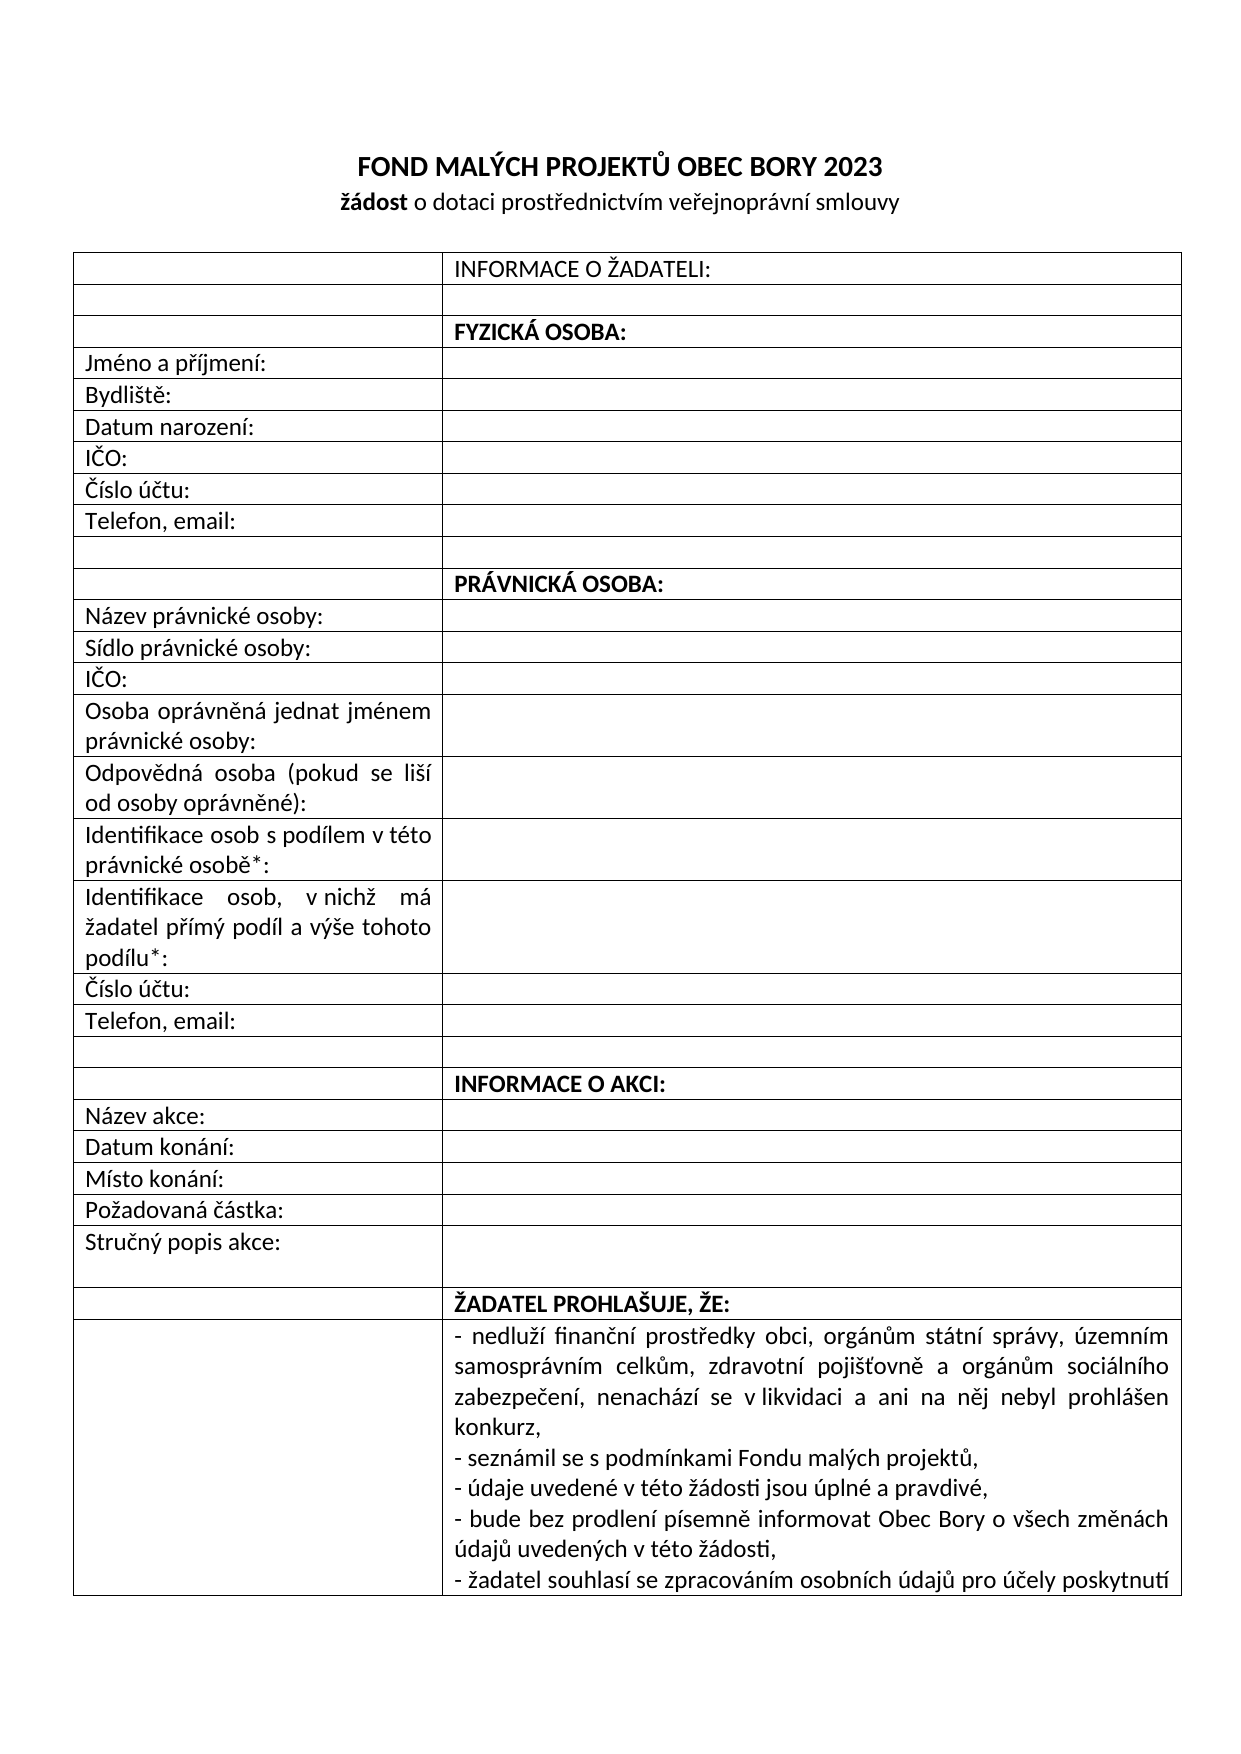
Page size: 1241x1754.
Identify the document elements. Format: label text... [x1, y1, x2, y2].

table_cell Stručný popis akce: [74, 1226, 442, 1287]
table_cell [443, 505, 1181, 536]
table_cell [74, 1288, 442, 1319]
table_cell Datum narození: [74, 411, 442, 441]
table_cell Osoba oprávněná jednat jménem právnické osoby: [74, 695, 442, 756]
table_cell [443, 411, 1181, 441]
table_cell ŽADATEL PROHLAŠUJE, ŽE: [443, 1288, 1181, 1319]
table_cell [443, 379, 1181, 410]
table_cell [443, 663, 1181, 694]
table_cell [443, 632, 1181, 662]
table_cell [443, 974, 1181, 1004]
table_cell [443, 1195, 1181, 1225]
table_cell Požadovaná částka: [74, 1195, 442, 1225]
table_cell Číslo účtu: [74, 474, 442, 504]
table_cell [74, 569, 442, 599]
table_cell [443, 819, 1181, 880]
table_cell [443, 537, 1181, 567]
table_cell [443, 1320, 1181, 1594]
table_cell [74, 1320, 442, 1594]
table_cell [443, 285, 1181, 315]
table_cell Název akce: [74, 1100, 442, 1130]
table_cell Bydliště: [74, 379, 442, 410]
table_cell Místo konání: [74, 1163, 442, 1193]
table_cell [443, 1005, 1181, 1036]
table_cell INFORMACE O AKCI: [443, 1068, 1181, 1099]
table_cell [443, 1226, 1181, 1287]
table_cell [443, 348, 1181, 378]
table_cell Telefon, email: [74, 1005, 442, 1036]
table_header INFORMACE O ŽADATELI: [443, 253, 1181, 283]
table_cell Identifikace osob, v nichž má žadatel přímý podíl a výše tohoto podílu*: [74, 881, 442, 973]
table_cell [443, 600, 1181, 631]
text FOND MALÝCH PROJEKTŮ OBEC BORY 2023 [148, 148, 1093, 183]
table_cell [443, 1131, 1181, 1162]
table_cell Sídlo právnické osoby: [74, 632, 442, 662]
table_cell IČO: [74, 442, 442, 473]
table_cell Datum konání: [74, 1131, 442, 1162]
table_cell [443, 474, 1181, 504]
table_cell Název právnické osoby: [74, 600, 442, 631]
table_cell PRÁVNICKÁ OSOBA: [443, 569, 1181, 599]
table_header [74, 253, 442, 283]
table_cell [74, 285, 442, 315]
table_cell Číslo účtu: [74, 974, 442, 1004]
table_cell [74, 1068, 442, 1099]
table_cell [74, 1037, 442, 1067]
table_cell IČO: [74, 663, 442, 694]
table_cell Odpovědná osoba (pokud se liší od osoby oprávněné): [74, 757, 442, 818]
table_cell [443, 757, 1181, 818]
table_cell [74, 537, 442, 567]
table_cell [443, 1037, 1181, 1067]
table_cell [443, 1163, 1181, 1193]
text žádost o dotaci prostřednictvím veřejnoprávní smlouvy [148, 186, 1093, 217]
table_cell FYZICKÁ OSOBA: [443, 316, 1181, 347]
table_cell [443, 881, 1181, 973]
table_cell [443, 695, 1181, 756]
table_cell [74, 316, 442, 347]
table_cell [443, 1100, 1181, 1130]
table_cell [443, 442, 1181, 473]
table_cell Identifikace osob s podílem v této právnické osobě*: [74, 819, 442, 880]
table_cell Jméno a příjmení: [74, 348, 442, 378]
table_cell Telefon, email: [74, 505, 442, 536]
